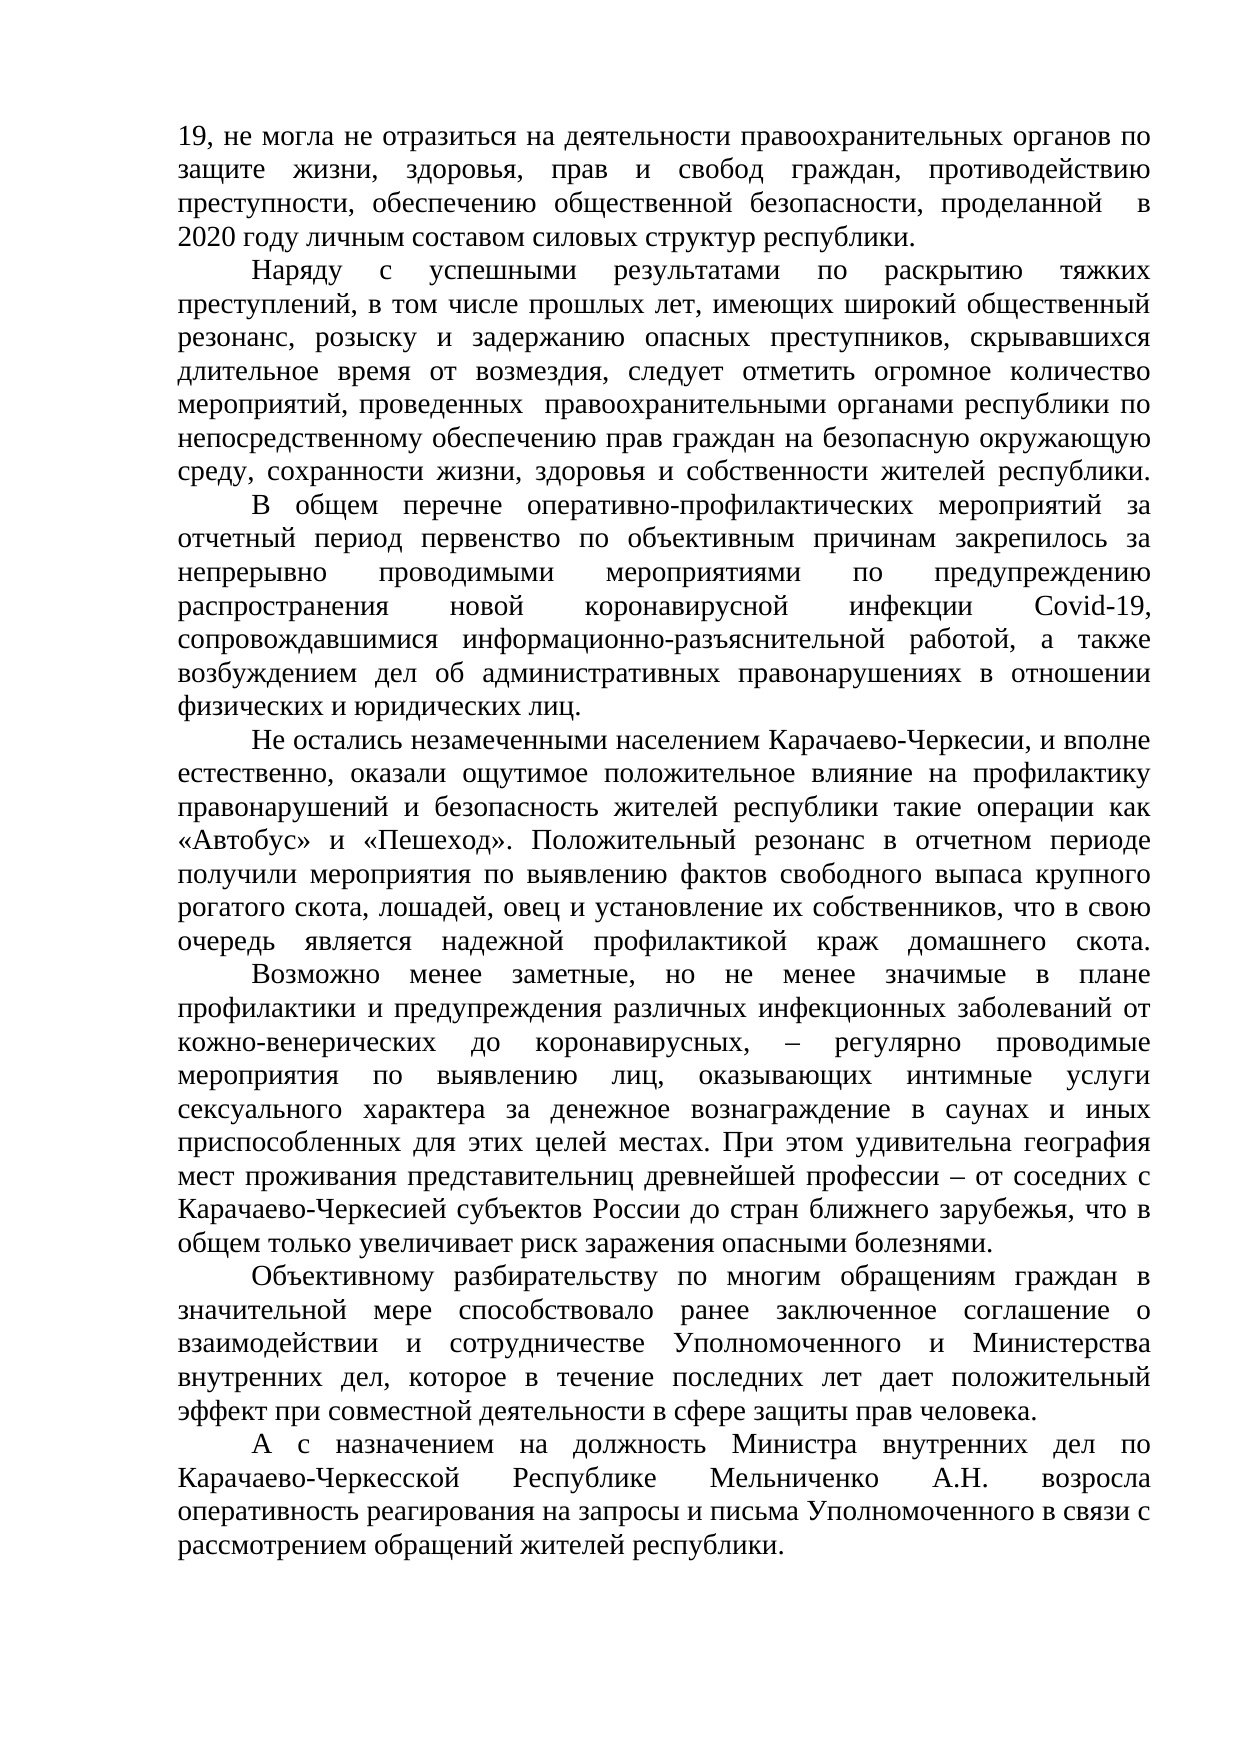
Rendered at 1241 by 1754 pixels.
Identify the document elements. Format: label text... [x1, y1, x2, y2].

text Наряду с успешными результатами по раскрытию тяжких преступлений, в том числе прошлых лет, имеющих широкий общественный резонанс, розыску и задержанию опасных преступников, скрывавшихся длительное время от возмездия, следует отметить огромное количество мероприятий, проведенных правоохранительными органами республики по непосредственному обеспечению прав граждан на безопасную окружающую среду, сохранности жизни, здоровья и собственности жителей республики. В общем перечне оперативно-профилактических мероприятий за отчетный период первенство по объективным причинам закрепилось за непрерывно проводимыми мероприятиями по предупреждению распространения новой коронавирусной инфекции Covid-19, сопровождавшимися информационно-разъяснительной работой, а также возбуждением дел об административных правонарушениях в отношении физических и юридических лиц. [177, 252, 1152, 722]
text Не остались незамеченными населением Карачаево-Черкесии, и вполне естественно, оказали ощутимое положительное влияние на профилактику правонарушений и безопасность жителей республики такие операции как «Автобус» и «Пешеход». Положительный резонанс в отчетном периоде получили мероприятия по выявлению фактов свободного выпаса крупного рогатого скота, лошадей, овец и установление их собственников, что в свою очередь является надежной профилактикой краж домашнего скота. Возможно менее заметные, но не менее значимые в плане профилактики и предупреждения различных инфекционных заболеваний от кожно-венерических до коронавирусных, – регулярно проводимые мероприятия по выявлению лиц, оказывающих интимные услуги сексуального характера за денежное вознаграждение в саунах и иных приспособленных для этих целей местах. При этом удивительна география мест проживания представительниц древнейшей профессии – от соседних с Карачаево-Черкесией субъектов России до стран ближнего зарубежья, что в общем только увеличивает риск заражения опасными болезнями. [177, 722, 1152, 1258]
text Объективному разбирательству по многим обращениям граждан в значительной мере способствовало ранее заключенное соглашение о взаимодействии и сотрудничестве Уполномоченного и Министерства внутренних дел, которое в течение последних лет дает положительный эффект при совместной деятельности в сфере защиты прав человека. [177, 1258, 1152, 1426]
text А с назначением на должность Министра внутренних дел по Карачаево-Черкесской Республике Мельниченко А.Н. возросла оперативность реагирования на запросы и письма Уполномоченного в связи с рассмотрением обращений жителей республики. [177, 1426, 1152, 1623]
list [177, 118, 1152, 252]
